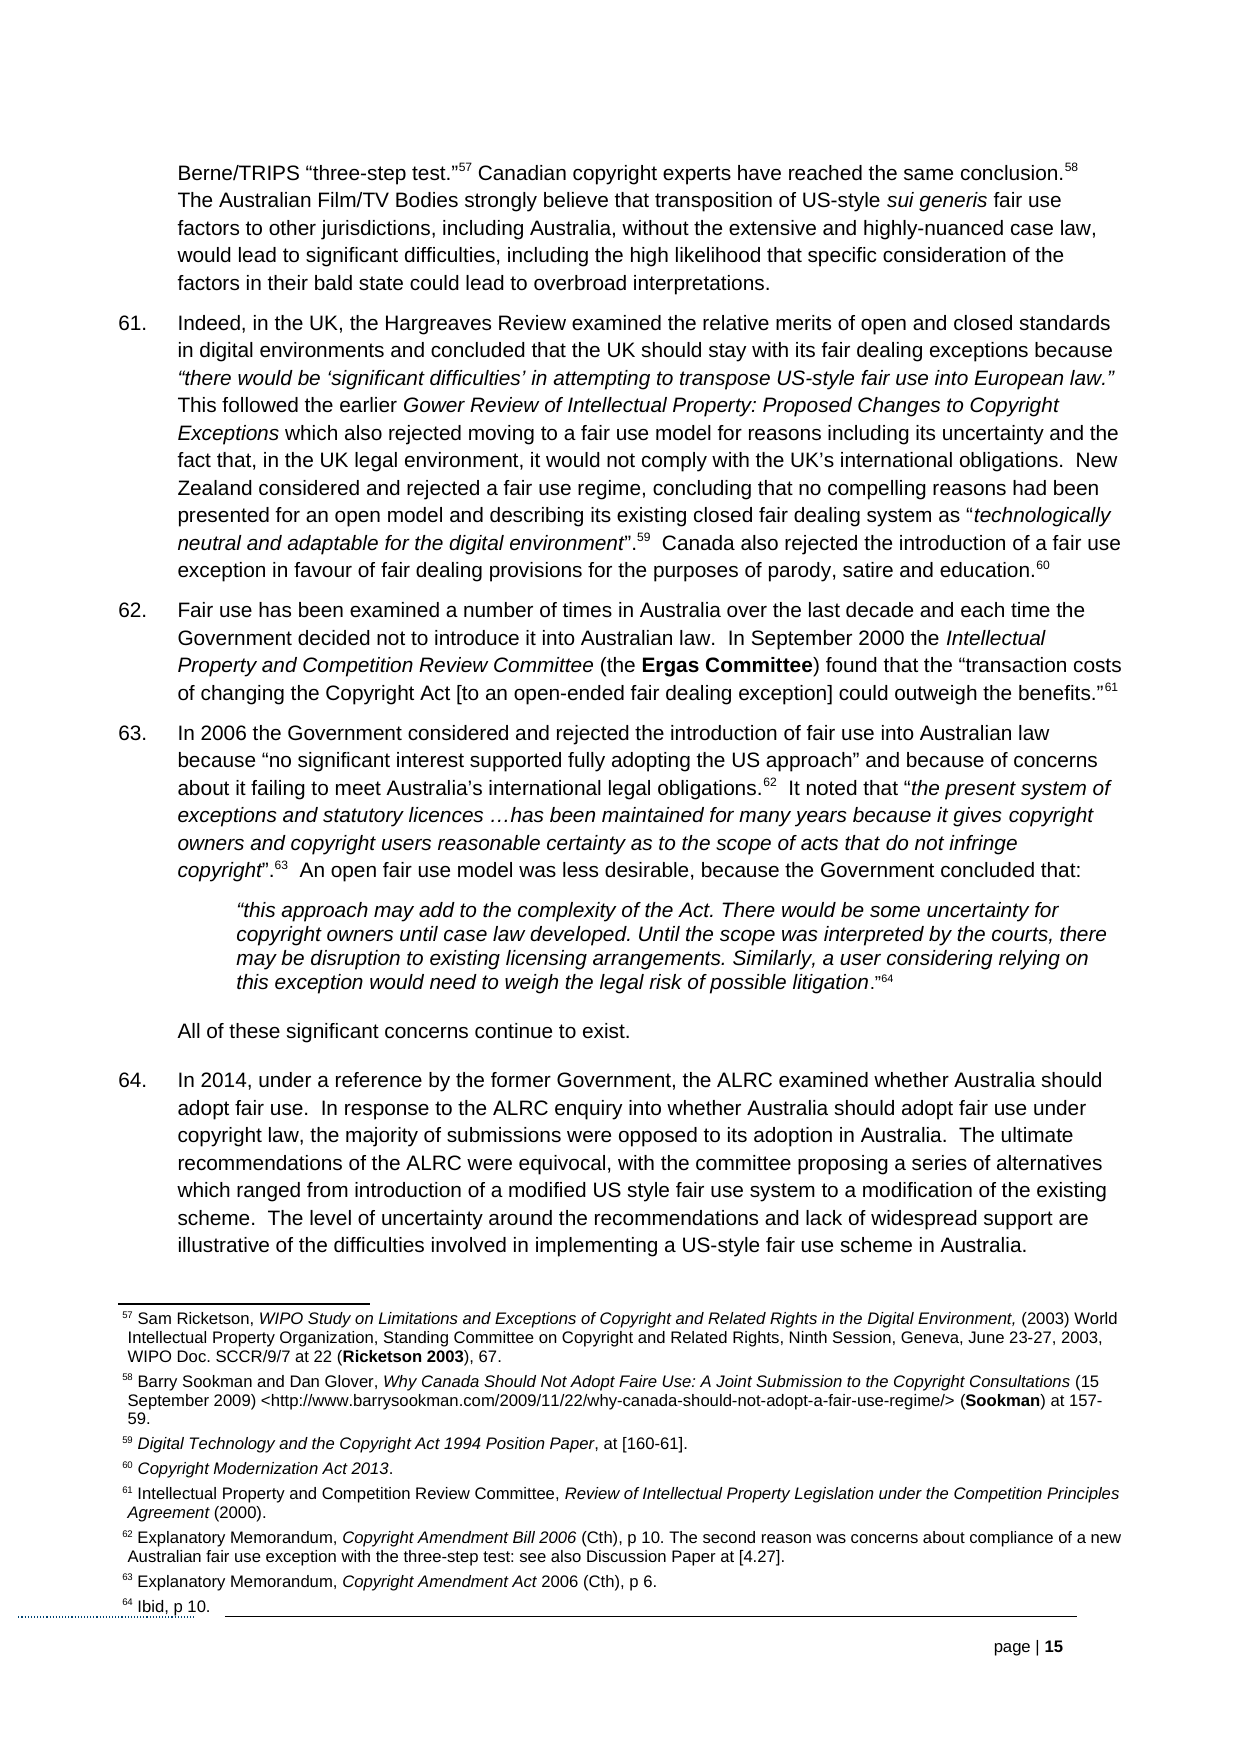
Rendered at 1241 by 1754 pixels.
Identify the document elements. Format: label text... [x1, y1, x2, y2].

list Indeed, in the UK, the Hargreaves Review examined the relative merits of open and closed standards in digital environments and concluded that the UK should stay with its fair dealing exceptions because “there would be ‘significant difficulties’ in attempting to transpose US-style fair use into European law.” This followed the earlier Gower Review of Intellectual Property: Proposed Changes to Copyright Exceptions which also rejected moving to a fair use model for reasons including its uncertainty and the fact that, in the UK legal environment, it would not comply with the UK’s international obligations. New Zealand considered and rejected a fair use regime, concluding that no compelling reasons had been presented for an open model and describing its existing closed fair dealing system as “technologically neutral and adaptable for the digital environment”. Canada also rejected the introduction of a fair use exception in favour of fair dealing provisions for the purposes of parody, satire and education. [118, 311, 1122, 582]
list While a sui generis approach like fair use may fit in the US, international scholars have questioned its portability to other jurisdictions (e.g., Mihály J. Ficsor), or even whether fair use factors, without nuanced US interpretation, might be subject to normative challenges when compared with current international disciplines (e.g., Ruth Okediji, Herman Jehoram). A leading Australian copyright scholar, Professor Sam Ricketson, has concluded that an open fair use exception is likely to operate in a manner which conflict with ‘normal exploitation’ of copyright works in existing or emerging markets or ‘unreasonably prejudice’ rights’ holders interests, in violation of the second and third steps of the Berne/TRIPS “three-step test.” Canadian copyright experts have reached the same conclusion. The Australian Film/TV Bodies strongly believe that transposition of US-style sui generis fair use factors to other jurisdictions, including Australia, without the extensive and highly-nuanced case law, would lead to significant difficulties, including the high likelihood that specific consideration of the factors in their bald state could lead to overbroad interpretations. [118, 161, 1122, 294]
list Fair use has been examined a number of times in Australia over the last decade and each time the Government decided not to introduce it into Australian law. In September 2000 the Intellectual Property and Competition Review Committee (the Ergas Committee) found that the “transaction costs of changing the Copyright Act [to an open-ended fair dealing exception] could outweigh the benefits.” [118, 598, 1122, 704]
list “this approach may add to the complexity of the Act. There would be some uncertainty for copyright owners until case law developed. Until the scope was interpreted by the courts, there may be disruption to existing licensing arrangements. Similarly, a user considering relying on this exception would need to weigh the legal risk of possible litigation.” [236, 898, 1122, 994]
list All of these significant concerns continue to exist. [118, 1019, 1122, 1043]
list In 2014, under a reference by the former Government, the ALRC examined whether Australia should adopt fair use. In response to the ALRC enquiry into whether Australia should adopt fair use under copyright law, the majority of submissions were opposed to its adoption in Australia. The ultimate recommendations of the ALRC were equivocal, with the committee proposing a series of alternatives which ranged from introduction of a modified US style fair use system to a modification of the existing scheme. The level of uncertainty around the recommendations and lack of widespread support are illustrative of the difficulties involved in implementing a US-style fair use scheme in Australia. [118, 1068, 1122, 1257]
list In 2006 the Government considered and rejected the introduction of fair use into Australian law because “no significant interest supported fully adopting the US approach” and because of concerns about it failing to meet Australia’s international legal obligations. It noted that “the present system of exceptions and statutory licences …has been maintained for many years because it gives copyright owners and copyright users reasonable certainty as to the scope of acts that do not infringe copyright”. An open fair use model was less desirable, because the Government concluded that: [118, 721, 1122, 882]
